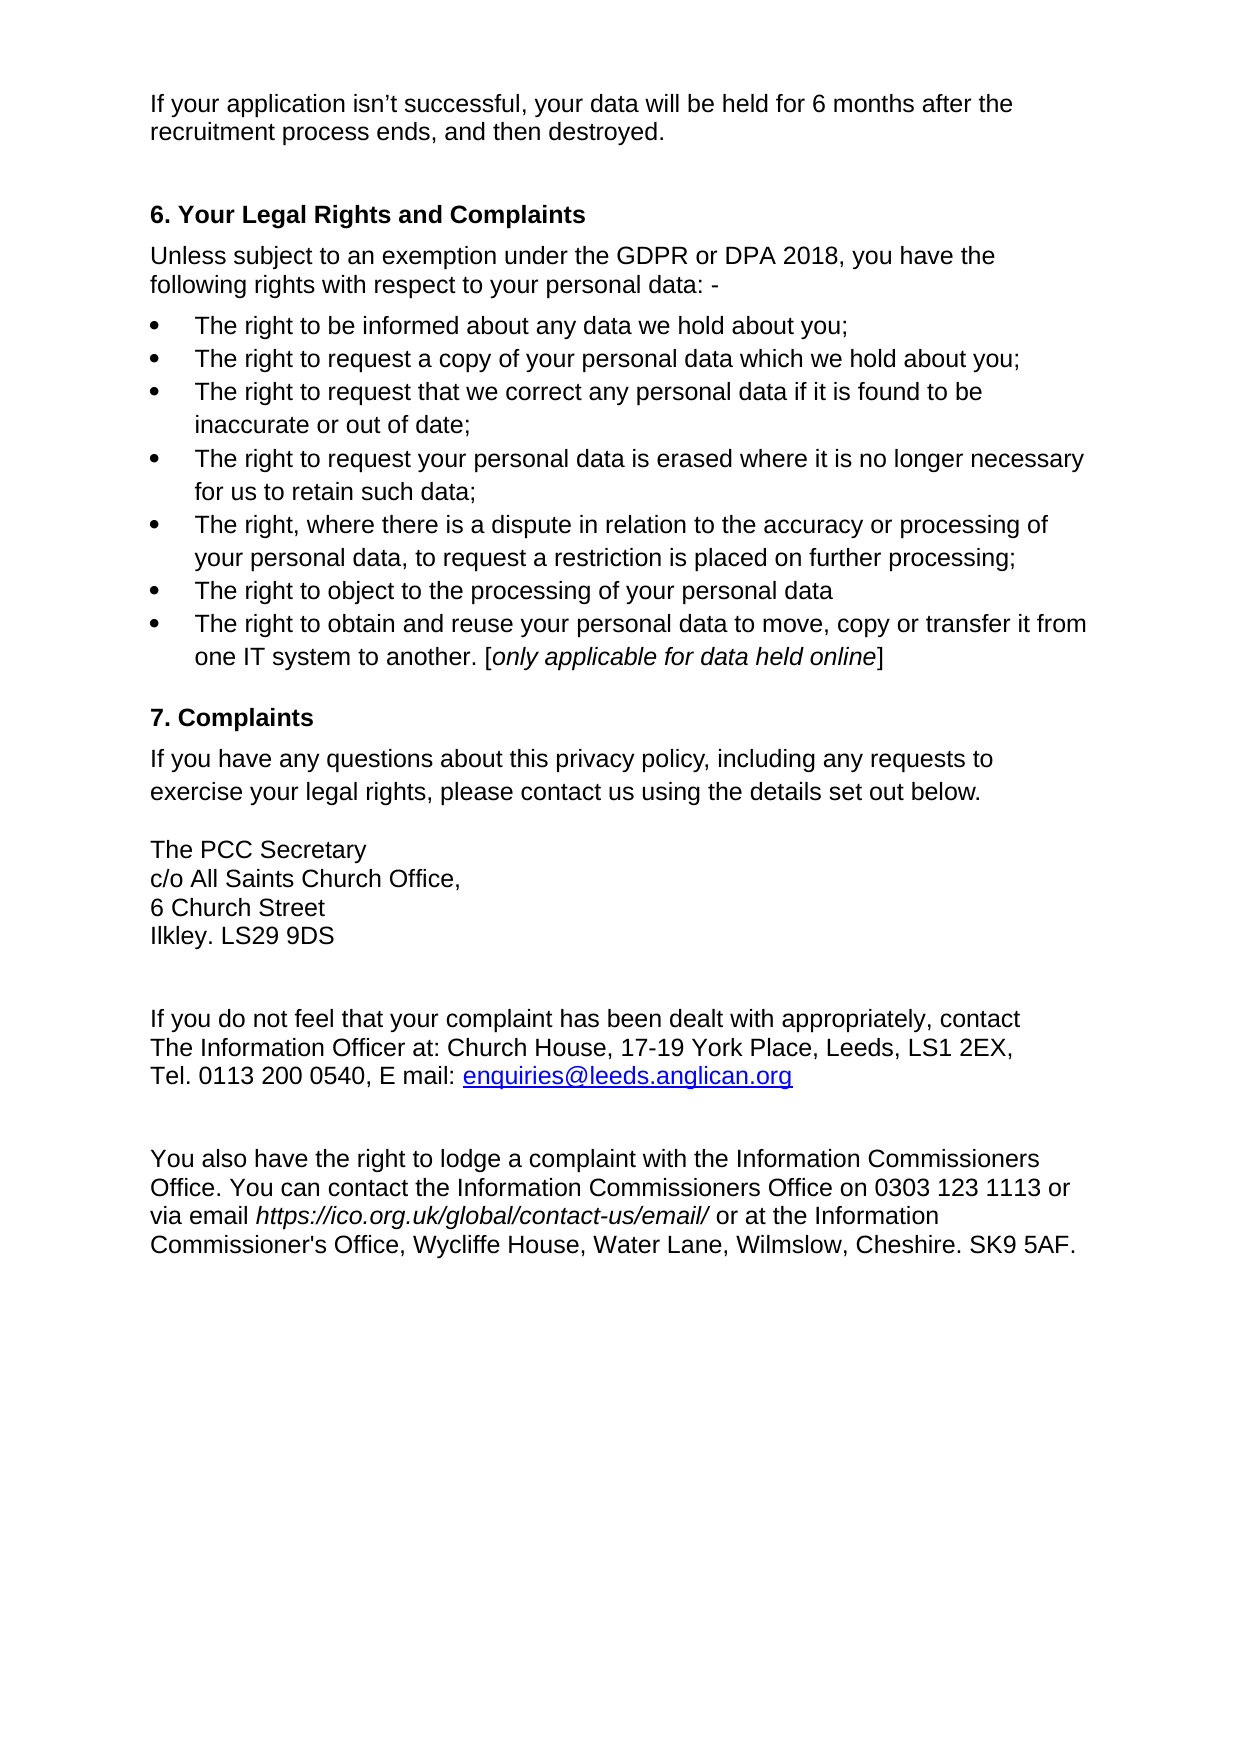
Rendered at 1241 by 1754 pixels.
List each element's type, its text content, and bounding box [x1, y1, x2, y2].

text Unless subject to an exemption under the GDPR or DPA 2018, you have the following rights with respect to your personal data: - [150, 241, 1090, 299]
text If your application isn’t successful, your data will be held for 6 months after the recruitment process ends, and then destroyed. [150, 89, 1090, 146]
text The PCC Secretary [150, 835, 1090, 864]
text 6. Your Legal Rights and Complaints [150, 200, 1090, 229]
title 7. Complaints [150, 700, 1090, 731]
list The right to request a copy of your personal data which we hold about you; [150, 344, 1090, 373]
list The right to request that we correct any personal data if it is found to be inaccurate or out of date; [150, 377, 1090, 439]
list The right to be informed about any data we hold about you; [150, 311, 1090, 340]
list The right to obtain and reuse your personal data to move, copy or transfer it from one IT system to another. [only applicable for data held online] [150, 609, 1090, 671]
text 6 Church Street [150, 892, 1090, 921]
list The right, where there is a dispute in relation to the accuracy or processing of your personal data, to request a restriction is placed on further processing; [150, 510, 1090, 572]
text If you do not feel that your complaint has been dealt with appropriately, contact [150, 1004, 1090, 1033]
title If you have any questions about this privacy policy, including any requests to exercise your legal rights, please contact us using the details set out below. [150, 744, 1090, 806]
text c/o All Saints Church Office, [150, 864, 1090, 892]
text The Information Officer at: Church House, 17-19 York Place, Leeds, LS1 2EX, Tel. 0113 200 0540, E mail: enquiries@leeds.anglican.org [150, 1033, 1090, 1090]
text You also have the right to lodge a complaint with the Information Commissioners Office. You can contact the Information Commissioners Office on 0303 123 1113 or via email https://ico.org.uk/global/contact-us/email/ or at the Information Commissioner's Office, Wycliffe House, Water Lane, Wilmslow, Cheshire. SK9 5AF. [150, 1144, 1090, 1259]
list The right to request your personal data is erased where it is no longer necessary for us to retain such data; [150, 443, 1090, 505]
list The right to object to the processing of your personal data [150, 576, 1090, 605]
text Ilkley. LS29 9DS [150, 921, 1090, 950]
